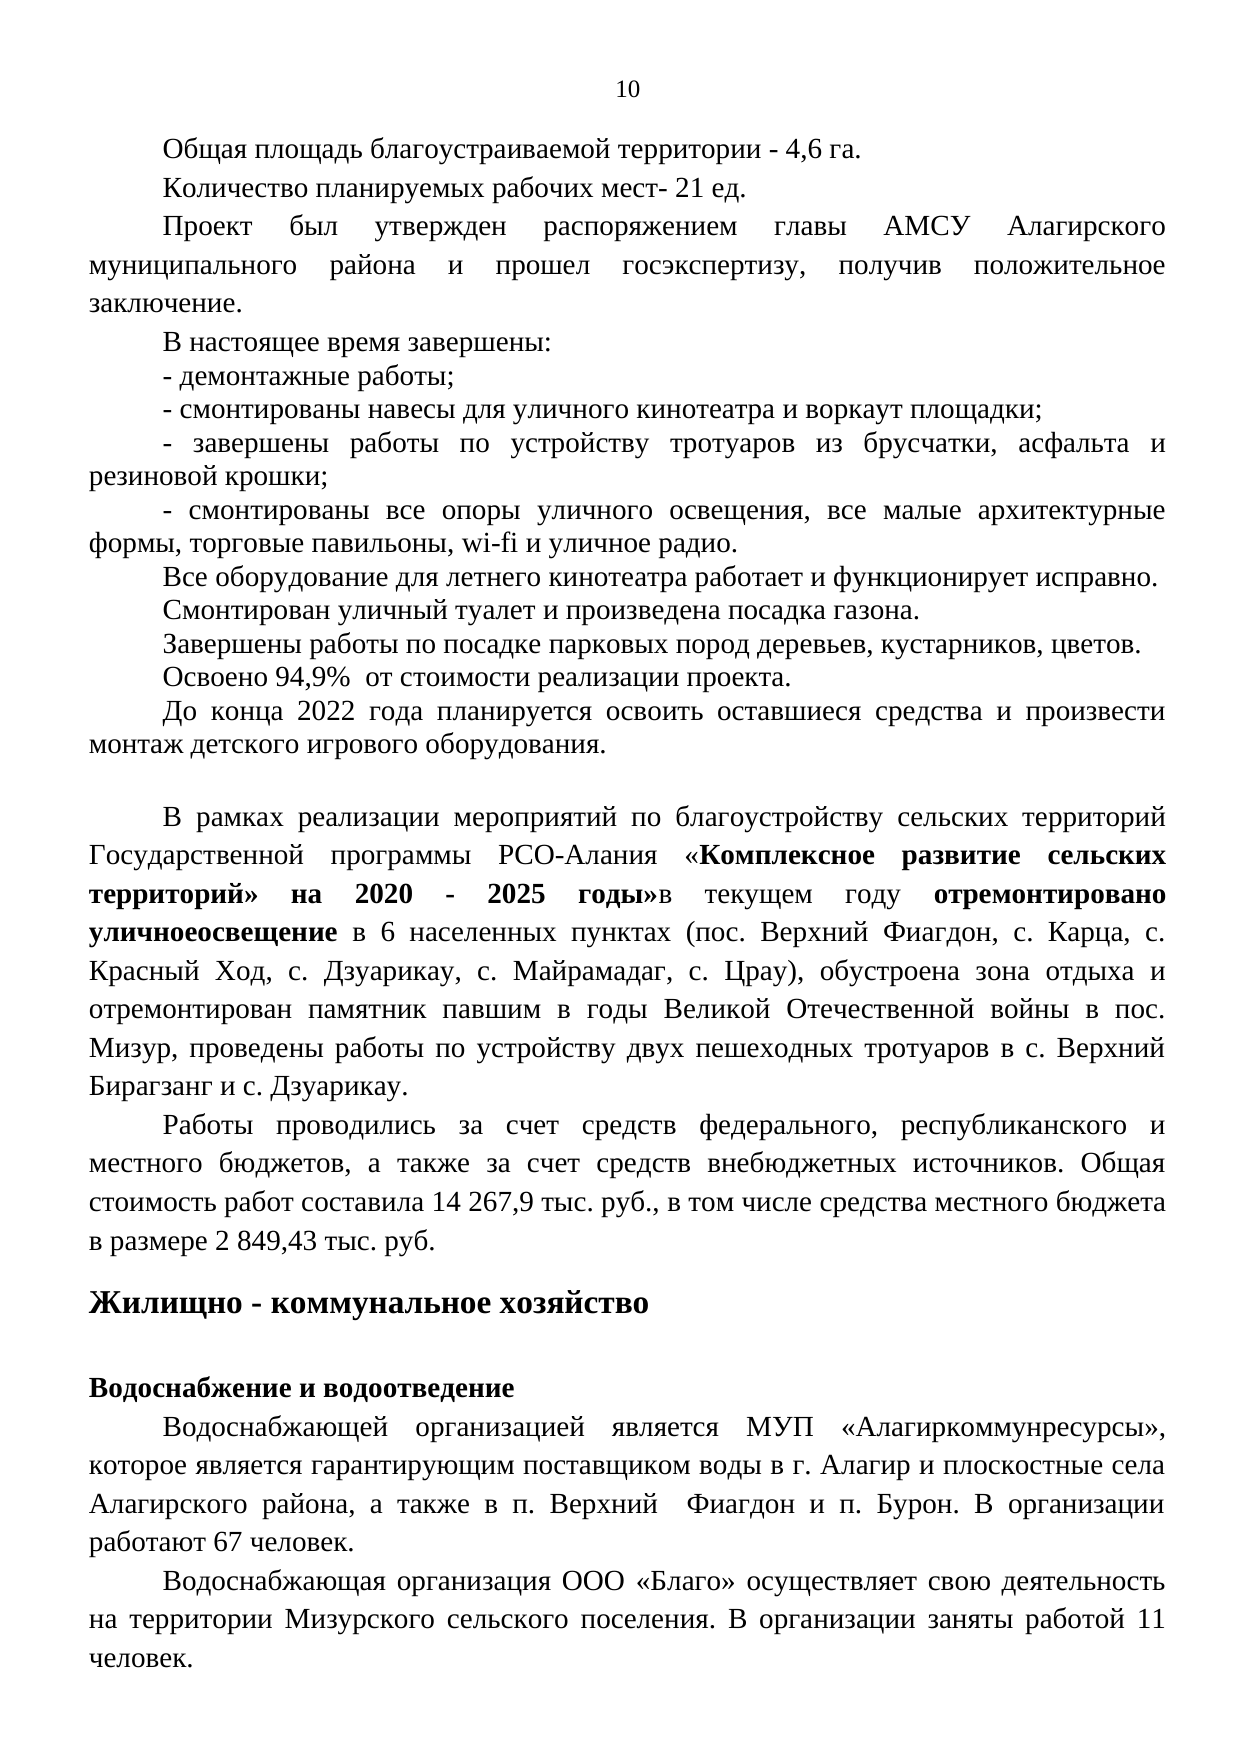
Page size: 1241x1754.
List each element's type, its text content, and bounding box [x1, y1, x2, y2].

text - смонтированы все опоры уличного освещения, все малые архитектурные формы, торговые павильоны, wi-fi и уличное радио. [89, 492, 1167, 559]
text - демонтажные работы; [89, 358, 1167, 391]
text До конца 2022 года планируется освоить оставшиеся средства и произвести монтаж детского игрового оборудования. [89, 693, 1167, 760]
text Общая площадь благоустраиваемой территории - 4,6 га. [89, 131, 1167, 165]
text - завершены работы по устройству тротуаров из брусчатки, асфальта и резиновой крошки; [89, 425, 1167, 492]
text Все оборудование для летнего кинотеатра работает и функционирует исправно. [89, 559, 1167, 592]
text Проект был утвержден распоряжением главы АМСУ Алагирского муниципального района и прошел госэкспертизу, получив положительное заключение. [89, 208, 1167, 319]
text В рамках реализации мероприятий по благоустройству сельских территорий Государственной программы РСО-Алания «Комплексное развитие сельских территорий» на 2020 - 2025 годы»в текущем году отремонтировано уличноеосвещение в 6 населенных пунктах (пос. Верхний Фиагдон, с. Карца, с. Красный Ход, с. Дзуарикау, с. Майрамадаг, с. Црау), обустроена зона отдыха и отремонтирован памятник павшим в годы Великой Отечественной войны в пос. Мизур, проведены работы по устройству двух пешеходных тротуаров в с. Верхний Бирагзанг и с. Дзуарикау. [89, 799, 1167, 1102]
text Водоснабжение и водоотведение [89, 1370, 1167, 1404]
text Смонтирован уличный туалет и произведена посадка газона. [89, 592, 1167, 626]
text Освоено 94,9% от стоимости реализации проекта. [89, 659, 1167, 693]
text В настоящее время завершены: [89, 324, 1167, 358]
text Водоснабжающая организация ООО «Благо» осуществляет свою деятельность на территории Мизурского сельского поселения. В организации заняты работой 11 человек. [89, 1563, 1167, 1673]
text Завершены работы по посадке парковых пород деревьев, кустарников, цветов. [89, 626, 1167, 659]
text Водоснабжающей организацией является МУП «Алагиркоммунресурсы», которое является гарантирующим поставщиком воды в г. Алагир и плоскостные села Алагирского района, а также в п. Верхний Фиагдон и п. Бурон. В организации работают 67 человек. [89, 1409, 1167, 1558]
text Работы проводились за счет средств федерального, республиканского и местного бюджетов, а также за счет средств внебюджетных источников. Общая стоимость работ составила 14 267,9 тыс. руб., в том числе средства местного бюджета в размере 2 849,43 тыс. руб. [89, 1107, 1167, 1256]
text Жилищно - коммунальное хозяйство [89, 1282, 1167, 1320]
text - смонтированы навесы для уличного кинотеатра и воркаут площадки; [89, 391, 1167, 425]
text Количество планируемых рабочих мест- 21 ед. [89, 170, 1167, 203]
